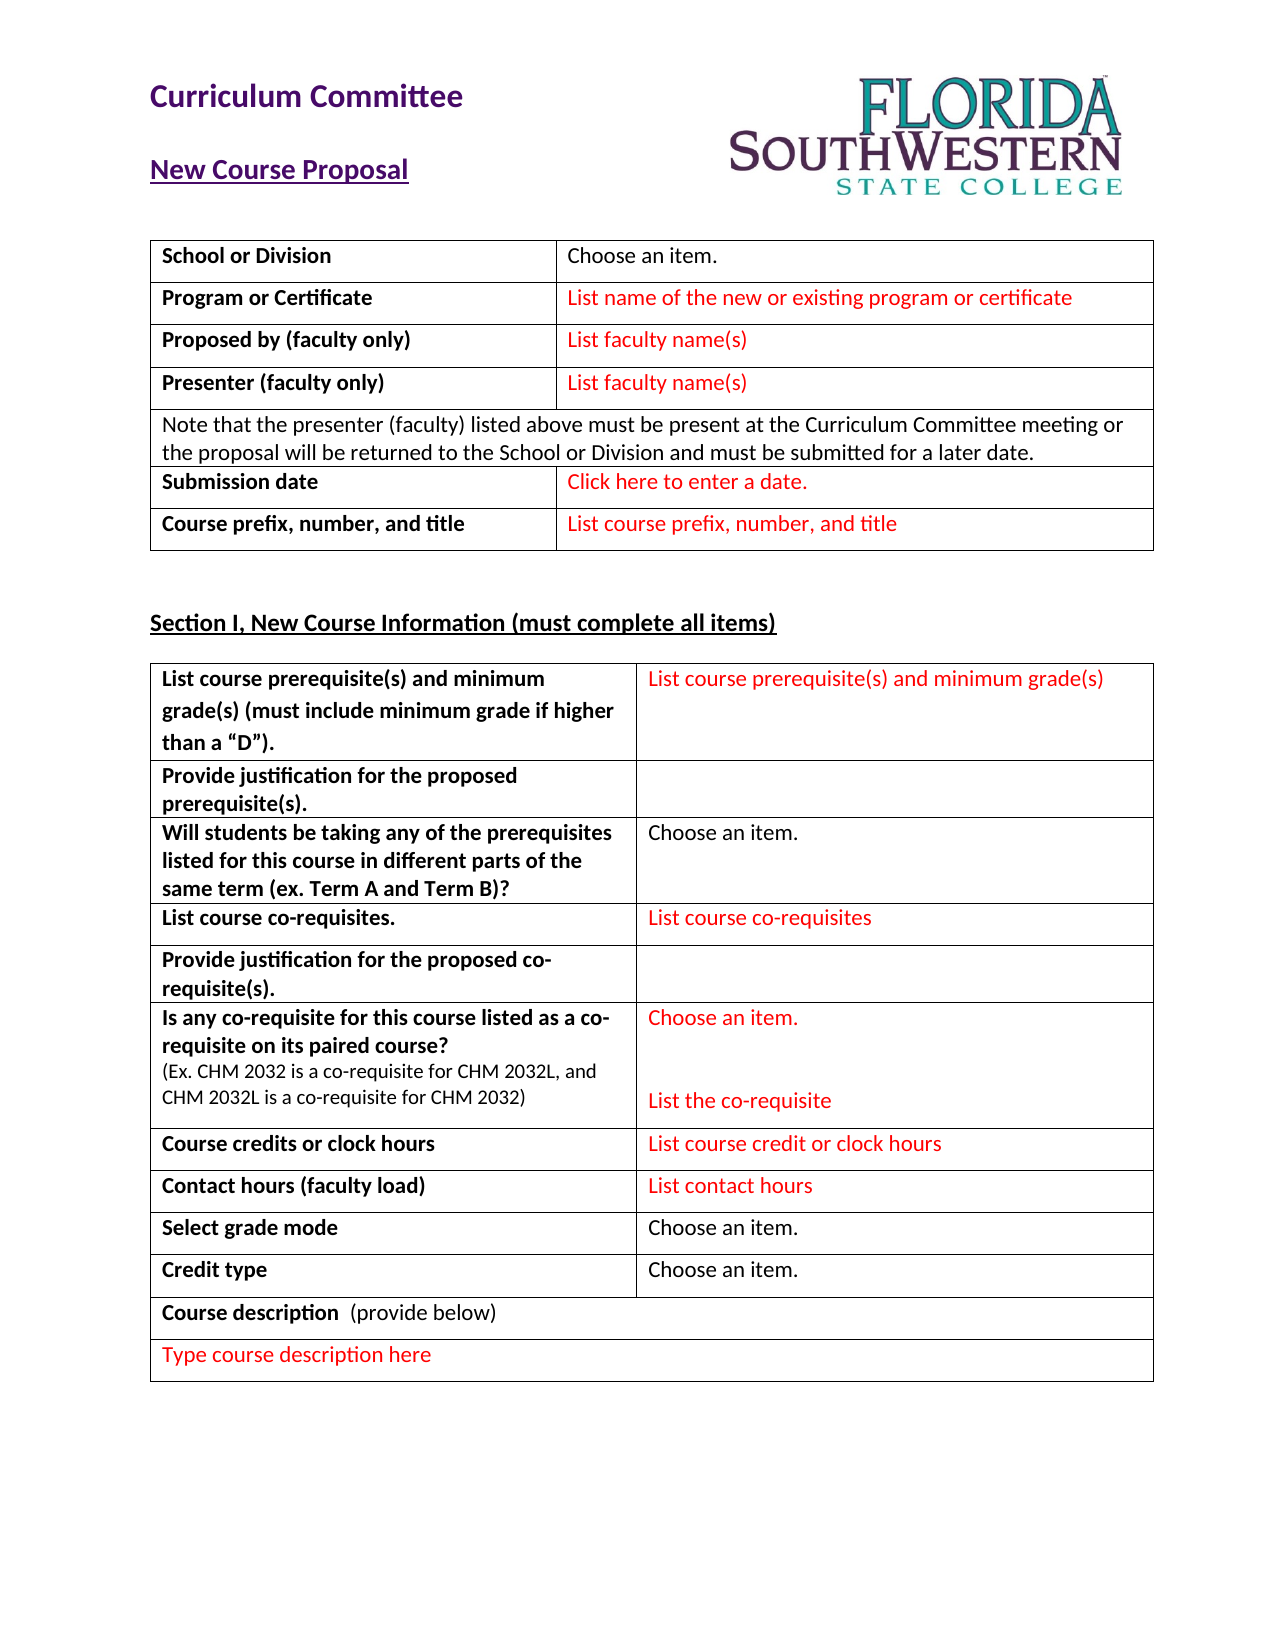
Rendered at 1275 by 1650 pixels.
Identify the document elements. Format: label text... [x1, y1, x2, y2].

table_cell Will students be taking any of the prerequisites listed for this course in different parts of the same term (ex. Term A and Term B)? [151, 818, 636, 902]
table_cell Course description (provide below) [151, 1298, 1153, 1339]
table_header School or Division [151, 241, 556, 282]
table_header List course prerequisite(s) and minimum grade(s) [637, 664, 1153, 760]
table_cell Select grade mode [151, 1213, 636, 1254]
table_cell List the co-requisite [637, 1003, 1153, 1128]
table_cell List course prefix, number, and title [557, 509, 1153, 550]
table_cell Contact hours (faculty load) [151, 1171, 636, 1212]
table_cell Provide justification for the proposed co-requisite(s). [151, 946, 636, 1002]
table_cell [637, 946, 1153, 1002]
table_cell [637, 761, 1153, 817]
table_cell Program or Certificate [151, 283, 556, 324]
table_cell Proposed by (faculty only) [151, 325, 556, 367]
table_cell Type course description here [151, 1340, 1153, 1381]
text Section I, New Course Information (must complete all items) [150, 607, 1125, 638]
table_cell List contact hours [637, 1171, 1153, 1212]
table_cell Credit type [151, 1255, 636, 1297]
table_cell Submission date [151, 467, 556, 508]
table_cell List faculty name(s) [557, 325, 1153, 367]
table_cell Provide justification for the proposed prerequisite(s). [151, 761, 636, 817]
table_cell List course co-requisites. [151, 904, 636, 944]
table_cell Course prefix, number, and title [151, 509, 556, 550]
table_cell Presenter (faculty only) [151, 368, 556, 409]
table_cell Note that the presenter (faculty) listed above must be present at the Curriculum Committee meeting or the proposal will be returned to the School or Division and must be submitted for a later date. [151, 410, 1153, 466]
table_cell Course credits or clock hours [151, 1129, 636, 1170]
table_cell Is any co-requisite for this course listed as a co-requisite on its paired course? (Ex. CHM 2032 is a co-requisite for CHM 2032L, and CHM 2032L is a co-requisite for CHM 2032) [151, 1003, 636, 1128]
table_header List course prerequisite(s) and minimum grade(s) (must include minimum grade if higher than a “D”). [151, 664, 636, 760]
table_cell List course co-requisites [637, 904, 1153, 944]
table_cell List faculty name(s) [557, 368, 1153, 409]
table_cell List course credit or clock hours [637, 1129, 1153, 1170]
picture [728, 75, 1122, 194]
table_cell List name of the new or existing program or certificate [557, 283, 1153, 324]
